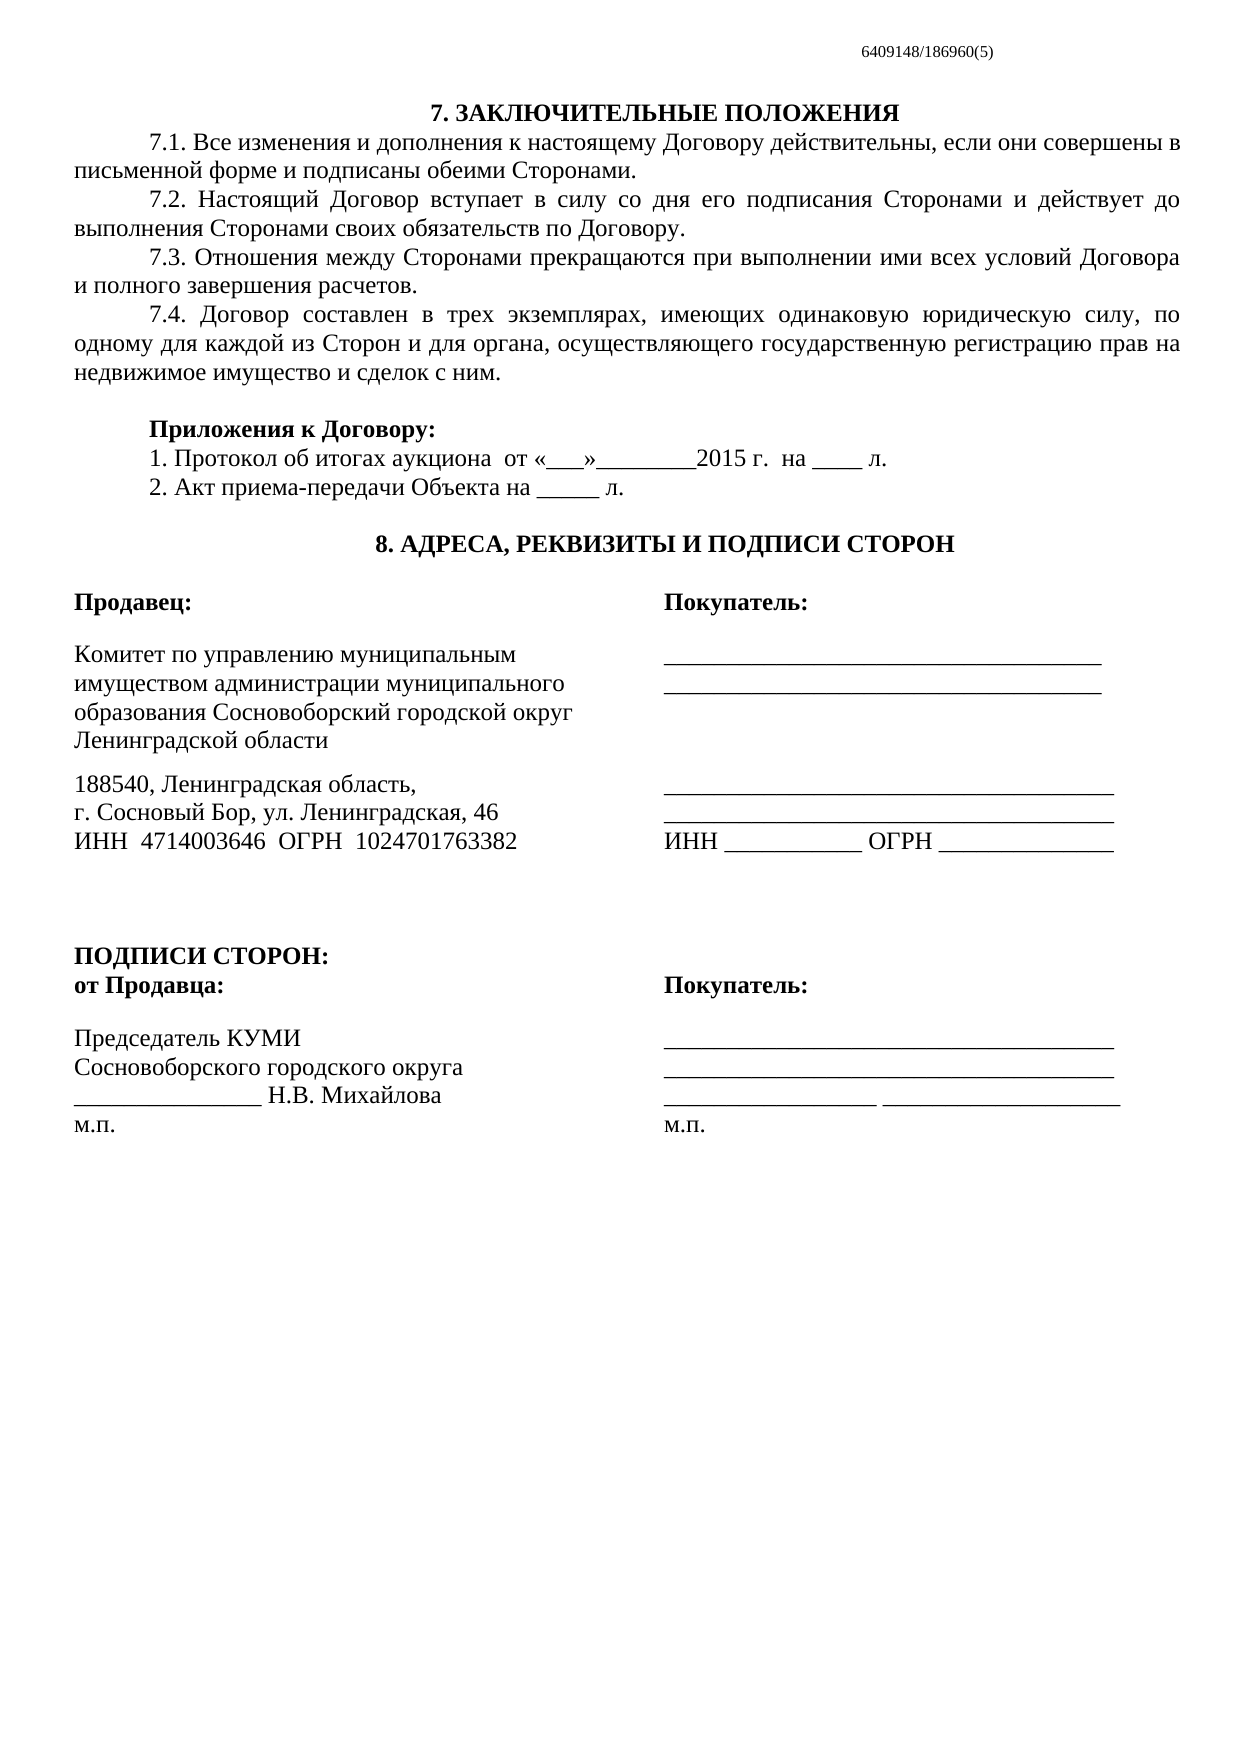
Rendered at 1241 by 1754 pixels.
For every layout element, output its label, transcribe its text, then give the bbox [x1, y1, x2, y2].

text 2. Акт приема-передачи Объекта на _____ л. [74, 472, 1181, 500]
text г. Сосновый Бор, ул. Ленинградская, 46 ____________________________________ [74, 797, 1181, 826]
text ПОДПИСИ СТОРОН: [74, 941, 1181, 970]
text 7.2. Настоящий Договор вступает в силу со дня его подписания Сторонами и действует до выполнения Сторонами своих обязательств по Договору. [74, 184, 1181, 242]
text 7.4. Договор составлен в трех экземплярах, имеющих одинаковую юридическую силу, по одному для каждой из Сторон и для органа, осуществляющего государственную регистрацию прав на недвижимое имущество и сделок с ним. [74, 299, 1181, 385]
text Председатель КУМИ ____________________________________ [74, 1023, 1181, 1052]
text 8. АДРЕСА, РЕКВИЗИТЫ И ПОДПИСИ СТОРОН [74, 529, 1181, 558]
text Продавец: Покупатель: [74, 587, 1181, 615]
text образования Сосновоборский городской округ [74, 697, 1181, 726]
text м.п. м.п. [74, 1109, 1181, 1138]
text Комитет по управлению муниципальным ___________________________________ [74, 639, 1181, 668]
text 7.3. Отношения между Сторонами прекращаются при выполнении ими всех условий Договора и полного завершения расчетов. [74, 242, 1181, 299]
text от Продавца: Покупатель: [74, 970, 1181, 999]
text Ленинградской области [74, 726, 1181, 754]
text имуществом администрации муниципального ___________________________________ [74, 668, 1181, 697]
text _______________ Н.В. Михайлова _________________ ___________________ [74, 1080, 1181, 1109]
text 7. ЗАКЛЮЧИТЕЛЬНЫЕ ПОЛОЖЕНИЯ [74, 98, 1181, 127]
text 1. Протокол об итогах аукциона от «___»________2015 г. на ____ л. [74, 443, 1181, 472]
text 7.1. Все изменения и дополнения к настоящему Договору действительны, если они совершены в письменной форме и подписаны обеими Сторонами. [74, 127, 1181, 184]
text Приложения к Договору: [74, 414, 1181, 443]
text ИНН 4714003646 ОГРН 1024701763382 ИНН ___________ ОГРН ______________ [74, 826, 1181, 855]
text Сосновоборского городского округа ____________________________________ [74, 1052, 1181, 1080]
text 188540, Ленинградская область, ____________________________________ [74, 769, 1181, 797]
